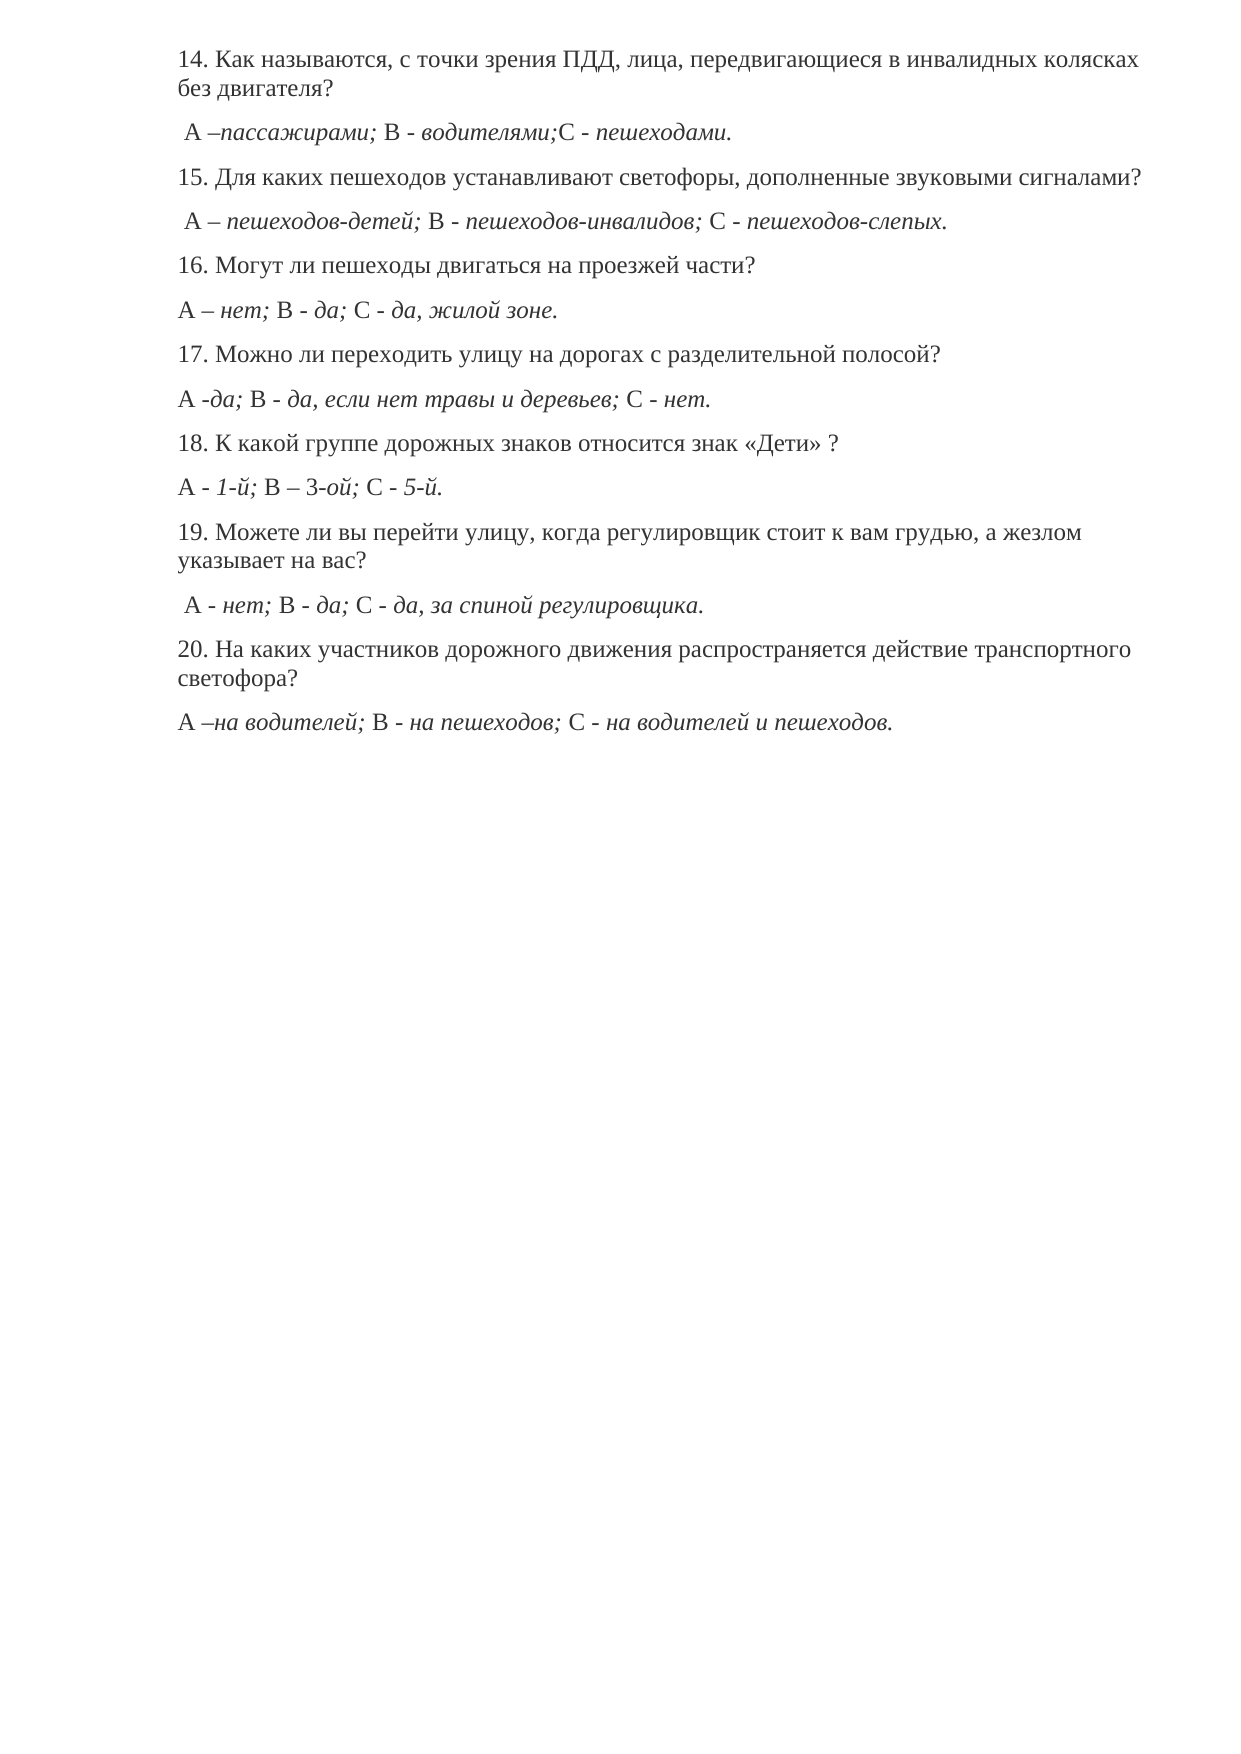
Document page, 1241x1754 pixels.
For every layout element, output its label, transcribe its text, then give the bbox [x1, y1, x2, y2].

text 18. К какой группе дорожных знаков относится знак «Дети» ? [177, 428, 1152, 457]
text 17. Можно ли переходить улицу на дорогах с разделительной полосой? [177, 339, 1152, 368]
text 14. Как называются, с точки зрения ПДД, лица, передвигающиеся в инвалидных колясках без двигателя? [177, 44, 1152, 102]
text А –пассажирами; В - водителями;С - пешеходами. [177, 117, 1152, 146]
text А - нет; В - да; С - да, за спиной регулировщика. [177, 590, 1152, 619]
text А - 1-й; В – 3-ой; С - 5-й. [177, 472, 1152, 501]
text А -да; В - да, если нет травы и деревьев; С - нет. [177, 384, 1152, 412]
text 19. Можете ли вы перейти улицу, когда регулировщик стоит к вам грудью, а жезлом указывает на вас? [177, 517, 1152, 574]
text А –на водителей; В - на пешеходов; С - на водителей и пешеходов. [177, 707, 1152, 736]
text 15. Для каких пешеходов устанавливают светофоры, дополненные звуковыми сигналами? [177, 162, 1152, 191]
text А – пешеходов-детей; В - пешеходов-инвалидов; С - пешеходов-слепых. [177, 206, 1152, 235]
text A – нет; В - да; С - да, жилой зоне. [177, 295, 1152, 324]
text 16. Могут ли пешеходы двигаться на проезжей части? [177, 251, 1152, 279]
text 20. На каких участников дорожного движения распространяется действие транспортного светофора? [177, 634, 1152, 692]
